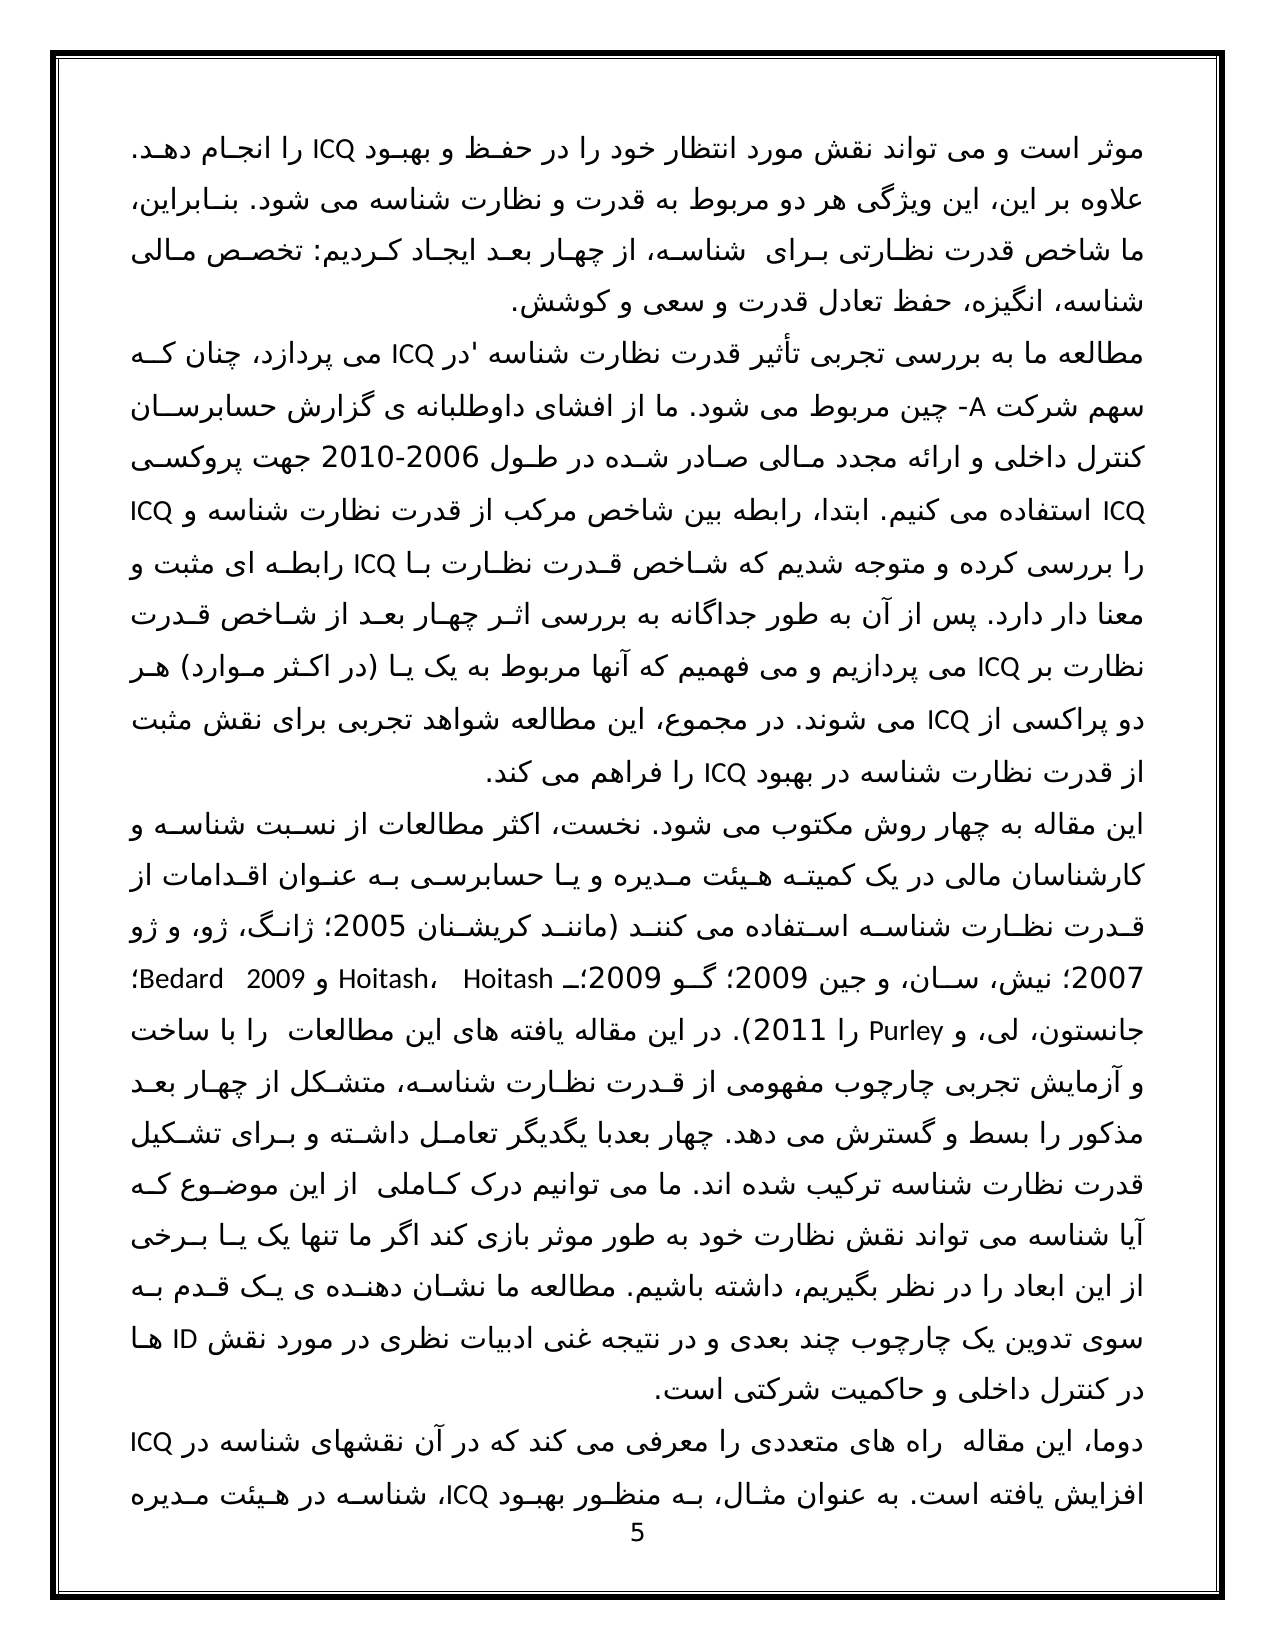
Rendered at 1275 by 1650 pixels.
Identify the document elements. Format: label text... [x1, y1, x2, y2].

text مطالعه ما به بررسی تجربی تأثیر قدرت نظارت شناسه 'در ICQ می پردازد، چنان که سهم شرکت A- چین مربوط می شود. ما از افشای داوطلبانه ی گزارش حسابرسان کنترل داخلی و ارائه مجدد مالی صادر شده در طول 2006-2010 جهت پروکسی ICQ استفاده می کنیم. ابتدا، رابطه بین شاخص مرکب از قدرت نظارت شناسه و ICQ را بررسی کرده و متوجه شدیم که شاخص قدرت نظارت با ICQ رابطه ای مثبت و معنا دار دارد. پس از آن به طور جداگانه به بررسی اثر چهار بعد از شاخص قدرت نظارت بر ICQ می پردازیم و می فهمیم که آنها مربوط به یک یا (در اکثر موارد) هر دو پراکسی از ICQ می شوند. در مجموع، این مطالعه شواهد تجربی برای نقش مثبت از قدرت نظارت شناسه در بهبود ICQ را فراهم می کند. [130, 335, 1145, 789]
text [130, 1423, 1145, 1512]
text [130, 130, 1145, 318]
text این مقاله به چهار روش مکتوب می شود. نخست، اکثر مطالعات از نسبت شناسه و کارشناسان مالی در یک کمیته هیئت مدیره و یا حسابرسی به عنوان اقدامات از قدرت نظارت شناسه استفاده می کنند (مانند کریشنان 2005؛ ژانگ، ژو، و ژو 2007؛ نیش، سان، و جین 2009؛ گو 2009؛ Hoitash، Hoitash و Bedard 2009؛ جانستون، لی، و Purley را 2011). در این مقاله یافته های این مطالعات را با ساخت و آزمایش تجربی چارچوب مفهومی از قدرت نظارت شناسه، متشکل از چهار بعد مذکور را بسط و گسترش می دهد. چهار بعدبا یگدیگر تعامل داشته و برای تشکیل قدرت نظارت شناسه ترکیب شده اند. ما می توانیم درک کاملی از این موضوع که آیا شناسه می تواند نقش نظارت خود به طور موثر بازی کند اگر ما تنها یک یا برخی از این ابعاد را در نظر بگیریم، داشته باشیم. مطالعه ما نشان دهنده ی یک قدم به سوی تدوین یک چارچوب چند بعدی و در نتیجه غنی ادبیات نظری در مورد نقش ID ها در کنترل داخلی و حاکمیت شرکتی است. [130, 807, 1145, 1406]
